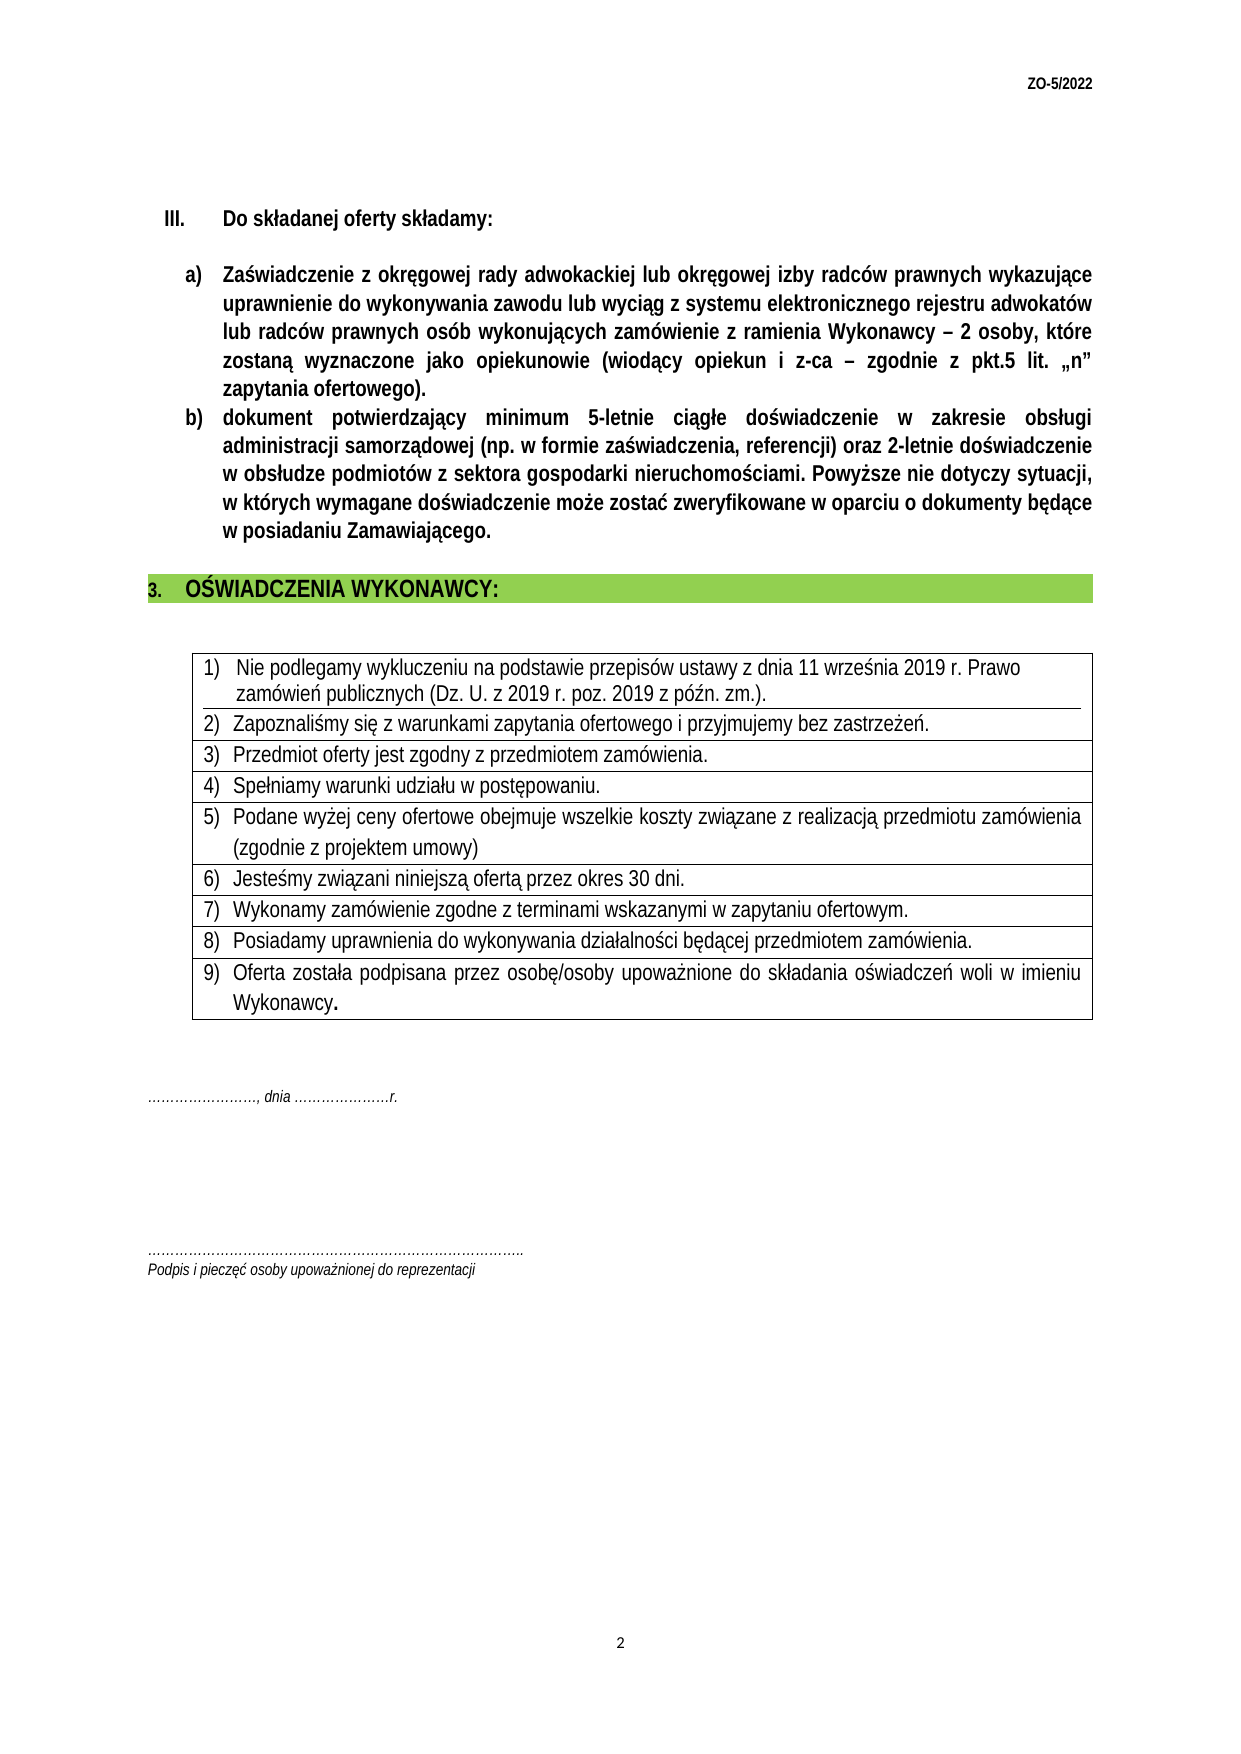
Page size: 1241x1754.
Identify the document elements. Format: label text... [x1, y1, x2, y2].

list Podpis i pieczęć osoby upoważnionej do reprezentacji [148, 1259, 1093, 1278]
table_cell Posiadamy uprawnienia do wykonywania działalności będącej przedmiotem zamówienia. [193, 927, 1092, 957]
table_cell Oferta została podpisana przez osobę/osoby upoważnione do składania oświadczeń woli w imieniu Wykonawcy. [193, 959, 1092, 1019]
table_cell Podane wyżej ceny ofertowe obejmuje wszelkie koszty związane z realizacją przedmiotu zamówienia (zgodnie z projektem umowy) [193, 803, 1092, 864]
list Zaświadczenie z okręgowej rady adwokackiej lub okręgowej izby radców prawnych wykazujące uprawnienie do wykonywania zawodu lub wyciąg z systemu elektronicznego rejestru adwokatów lub radców prawnych osób wykonujących zamówienie z ramienia Wykonawcy – 2 osoby, które zostaną wyznaczone jako opiekunowie (wiodący opiekun i z-ca – zgodnie z pkt.5 lit. „n” zapytania ofertowego). [185, 261, 1093, 401]
table_cell Przedmiot oferty jest zgodny z przedmiotem zamówienia. [193, 741, 1092, 771]
table_header Nie podlegamy wykluczeniu na podstawie przepisów ustawy z dnia 11 września 2019 r. Prawo zamówień publicznych (Dz. U. z 2019 r. poz. 2019 z późn. zm.). Zapoznaliśmy się z warunkami zapytania ofertowego i przyjmujemy bez zastrzeżeń. [193, 654, 1092, 740]
list Do składanej oferty składamy: [185, 204, 1093, 231]
table_cell Spełniamy warunki udziału w postępowaniu. [193, 772, 1092, 802]
table_cell Jesteśmy związani niniejszą ofertą przez okres 30 dni. [193, 865, 1092, 895]
list dokument potwierdzający minimum 5-letnie ciągłe doświadczenie w zakresie obsługi administracji samorządowej (np. w formie zaświadczenia, referencji) oraz 2-letnie doświadczenie w obsłudze podmiotów z sektora gospodarki nieruchomościami. Powyższe nie dotyczy sytuacji, w których wymagane doświadczenie może zostać zweryfikowane w oparciu o dokumenty będące w posiadaniu Zamawiającego. [185, 403, 1093, 544]
table_cell Wykonamy zamówienie zgodne z terminami wskazanymi w zapytaniu ofertowym. [193, 896, 1092, 926]
list OŚWIADCZENIA WYKONAWCY: [148, 574, 1093, 603]
list ……………………, dnia …………………r. [148, 1087, 1093, 1106]
list ……………………………………………………………………….. [148, 1240, 1093, 1259]
